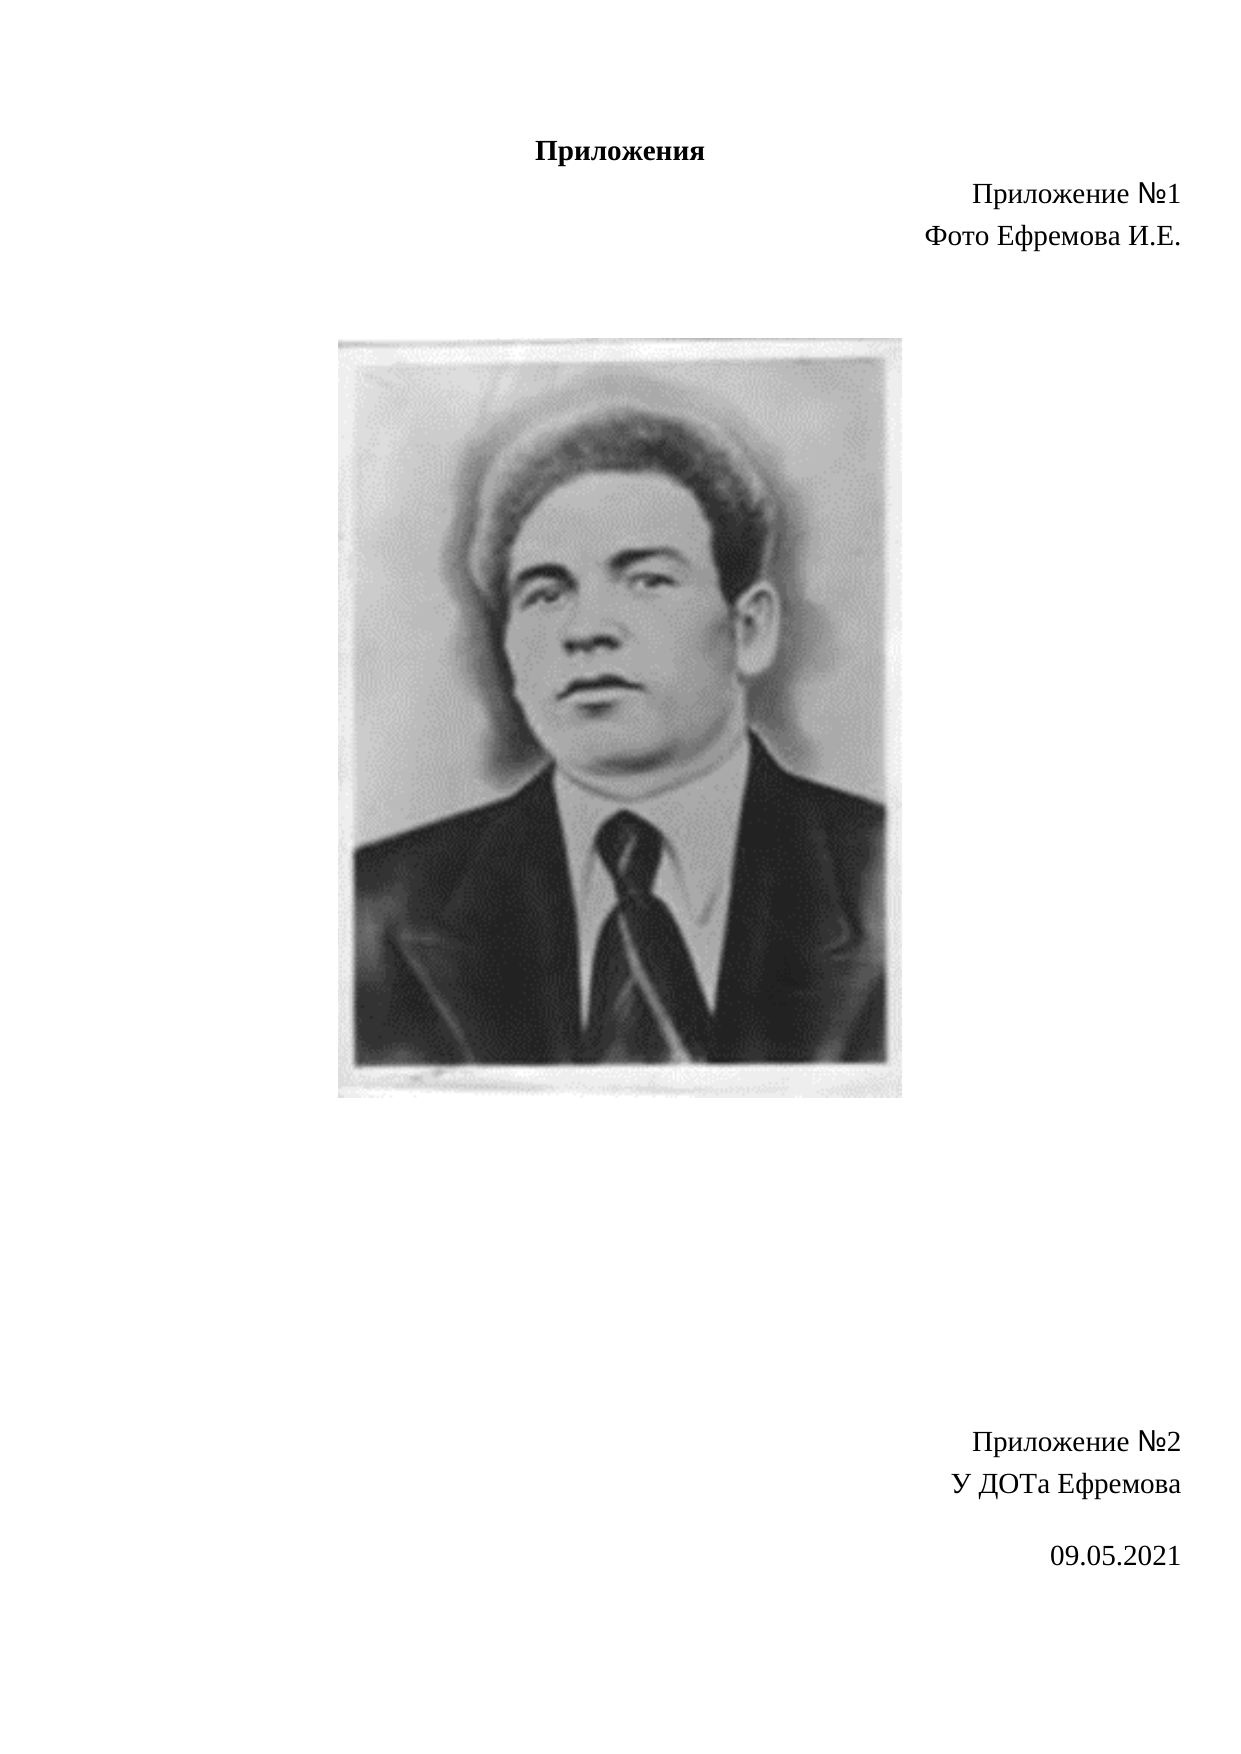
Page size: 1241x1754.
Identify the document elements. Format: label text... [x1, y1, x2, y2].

text Приложение №2 [59, 1420, 1181, 1460]
text Приложения [59, 133, 1181, 167]
text У ДОТа Ефремова [59, 1466, 1181, 1499]
text Приложение №1 [59, 172, 1181, 212]
text 09.05.2021 [59, 1504, 1181, 1571]
text Фото Ефремова И.Е. [59, 218, 1181, 251]
